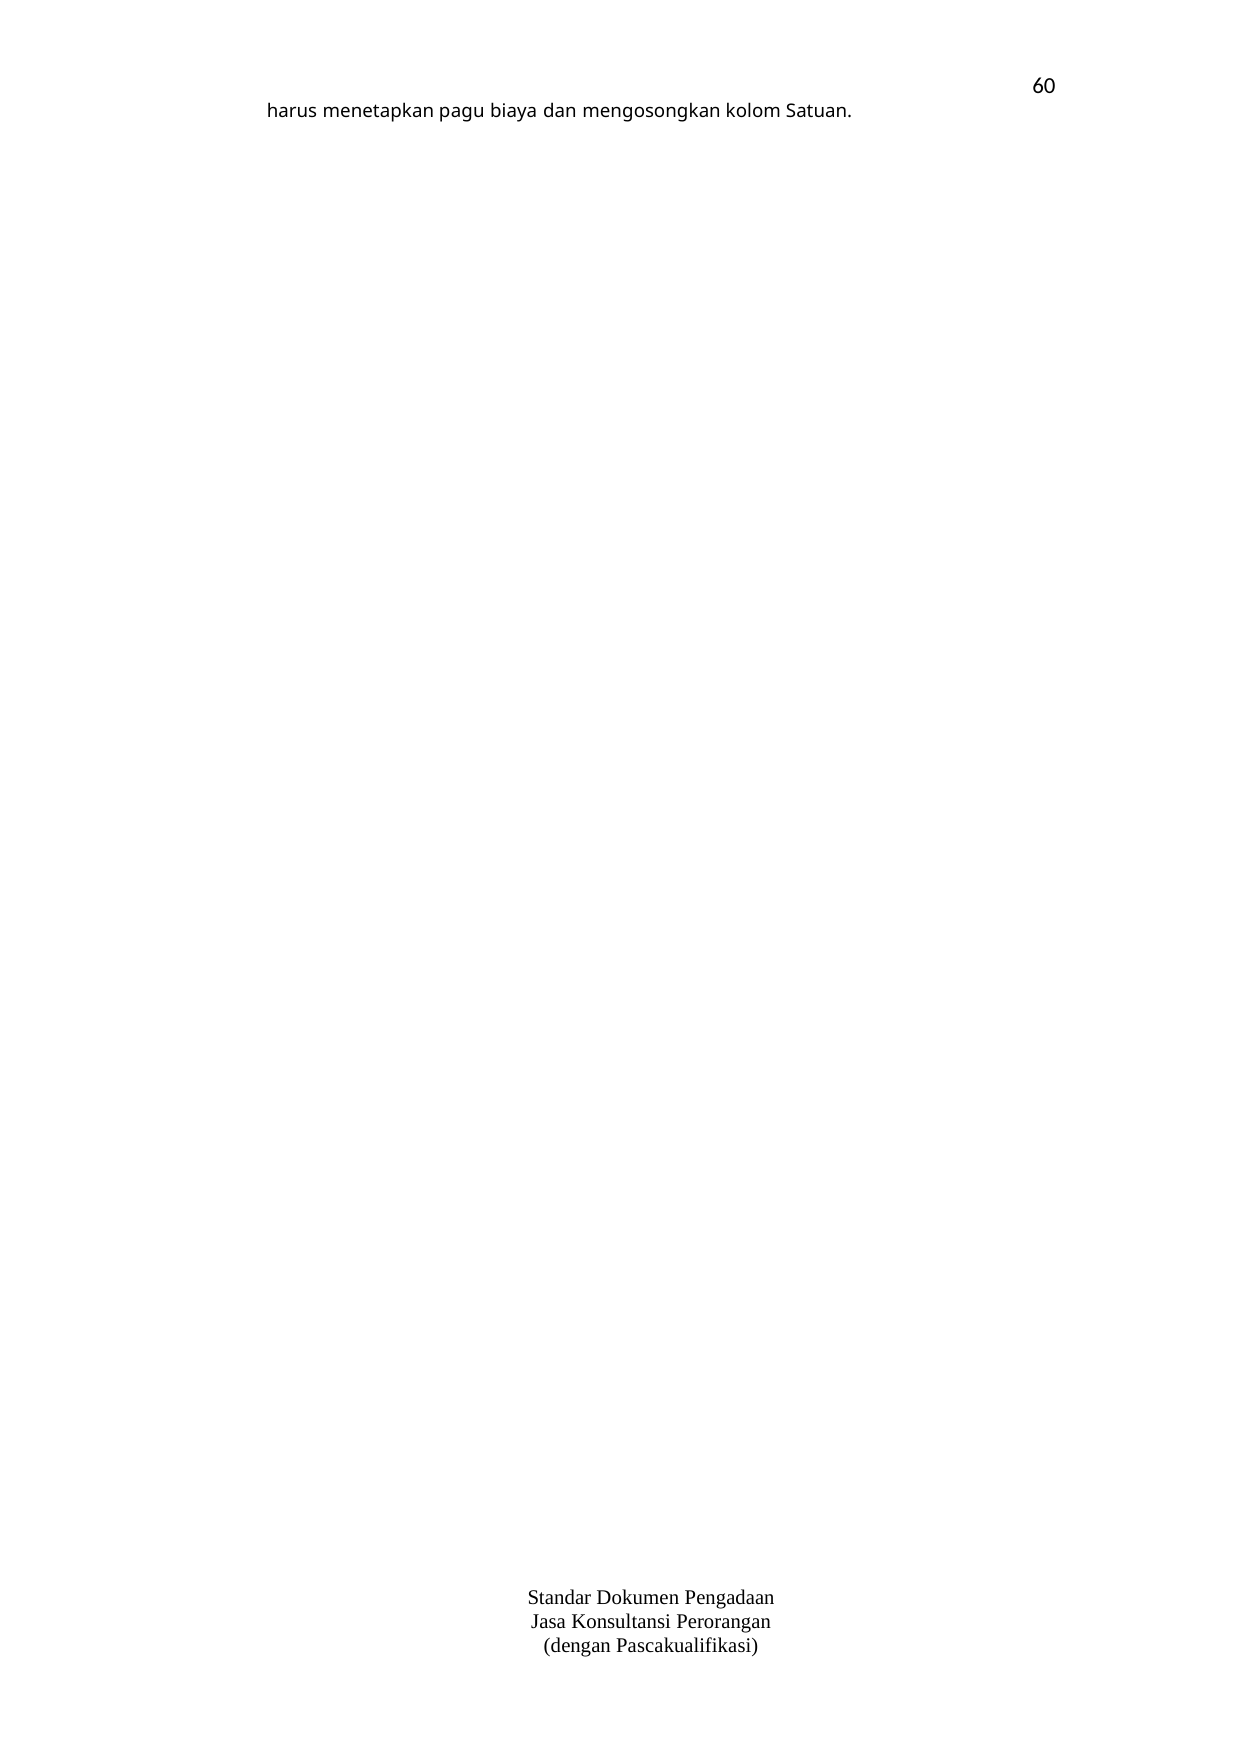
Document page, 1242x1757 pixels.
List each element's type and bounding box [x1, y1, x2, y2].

text [237, 98, 1070, 123]
